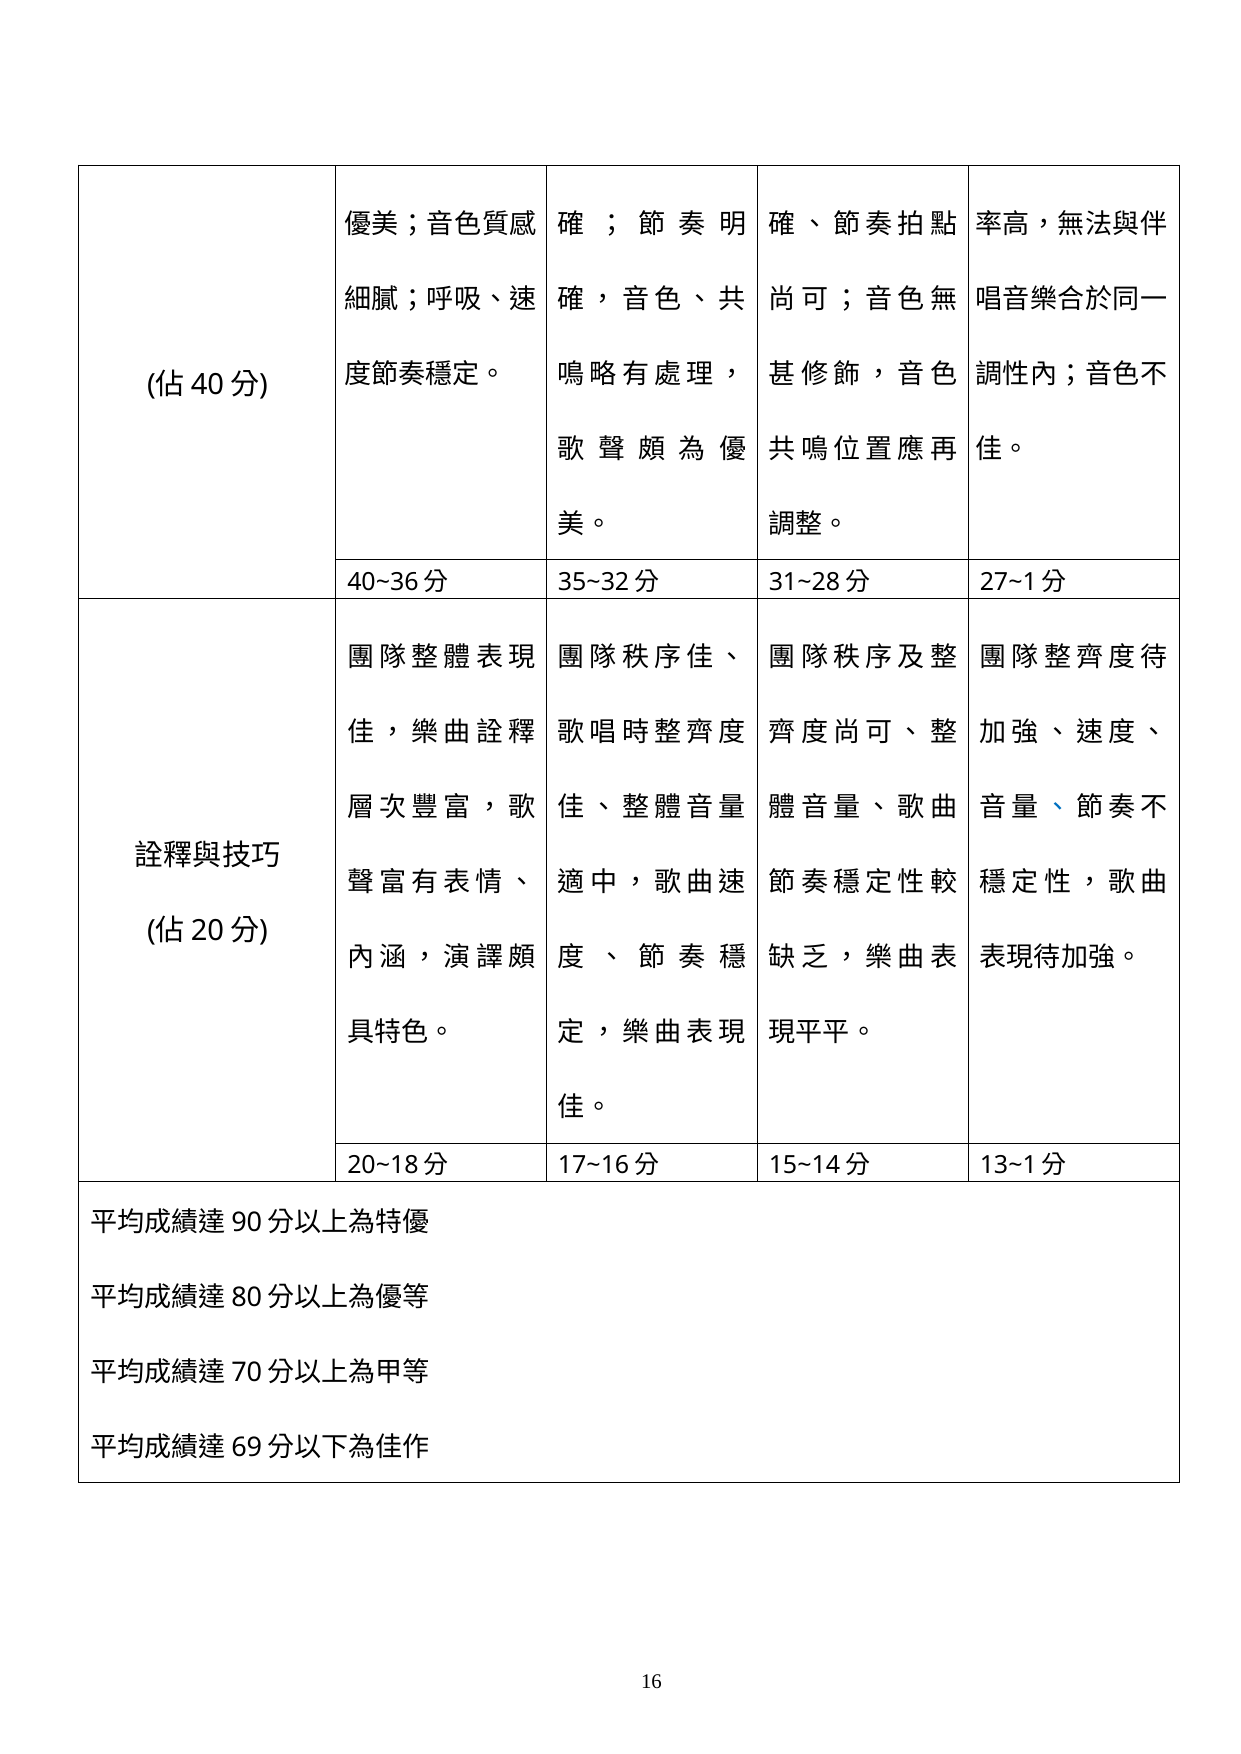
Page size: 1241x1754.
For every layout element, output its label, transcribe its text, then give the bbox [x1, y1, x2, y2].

table_cell 團隊整體表現佳，樂曲詮釋層次豐富，歌聲富有表情、內涵，演譯頗具特色。 [336, 599, 546, 1143]
table_cell 15~14分 [758, 1144, 968, 1181]
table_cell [758, 166, 968, 559]
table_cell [969, 166, 1179, 559]
table_cell 團隊秩序及整齊度尚可、整體音量、歌曲節奏穩定性較缺乏，樂曲表現平平。 [758, 599, 968, 1143]
table_cell 20~18分 [336, 1144, 546, 1181]
table_cell 團隊秩序佳、歌唱時整齊度佳、整體音量適中，歌曲速度、節奏穩定，樂曲表現佳。 [547, 599, 757, 1143]
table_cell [336, 166, 546, 559]
table_cell 31~28分 [758, 560, 968, 598]
table_cell 17~16分 [547, 1144, 757, 1181]
table_cell 平均成績達90分以上為特優 平均成績達80分以上為優等 平均成績達70分以上為甲等 平均成績達69分以下為佳作 [79, 1182, 1179, 1482]
table_cell 35~32分 [547, 560, 757, 598]
table_cell 13~1分 [969, 1144, 1179, 1181]
table_cell 團隊整齊度待加強、速度、音量、節奏不穩定性，歌曲表現待加強。 [969, 599, 1179, 1143]
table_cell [547, 166, 757, 559]
table_cell 40~36分 [336, 560, 546, 598]
table_cell 27~1分 [969, 560, 1179, 598]
table_cell 詮釋與技巧 (佔20分) [79, 599, 335, 1181]
table_cell 音準、音色與節奏 (佔40分) [79, 166, 335, 598]
